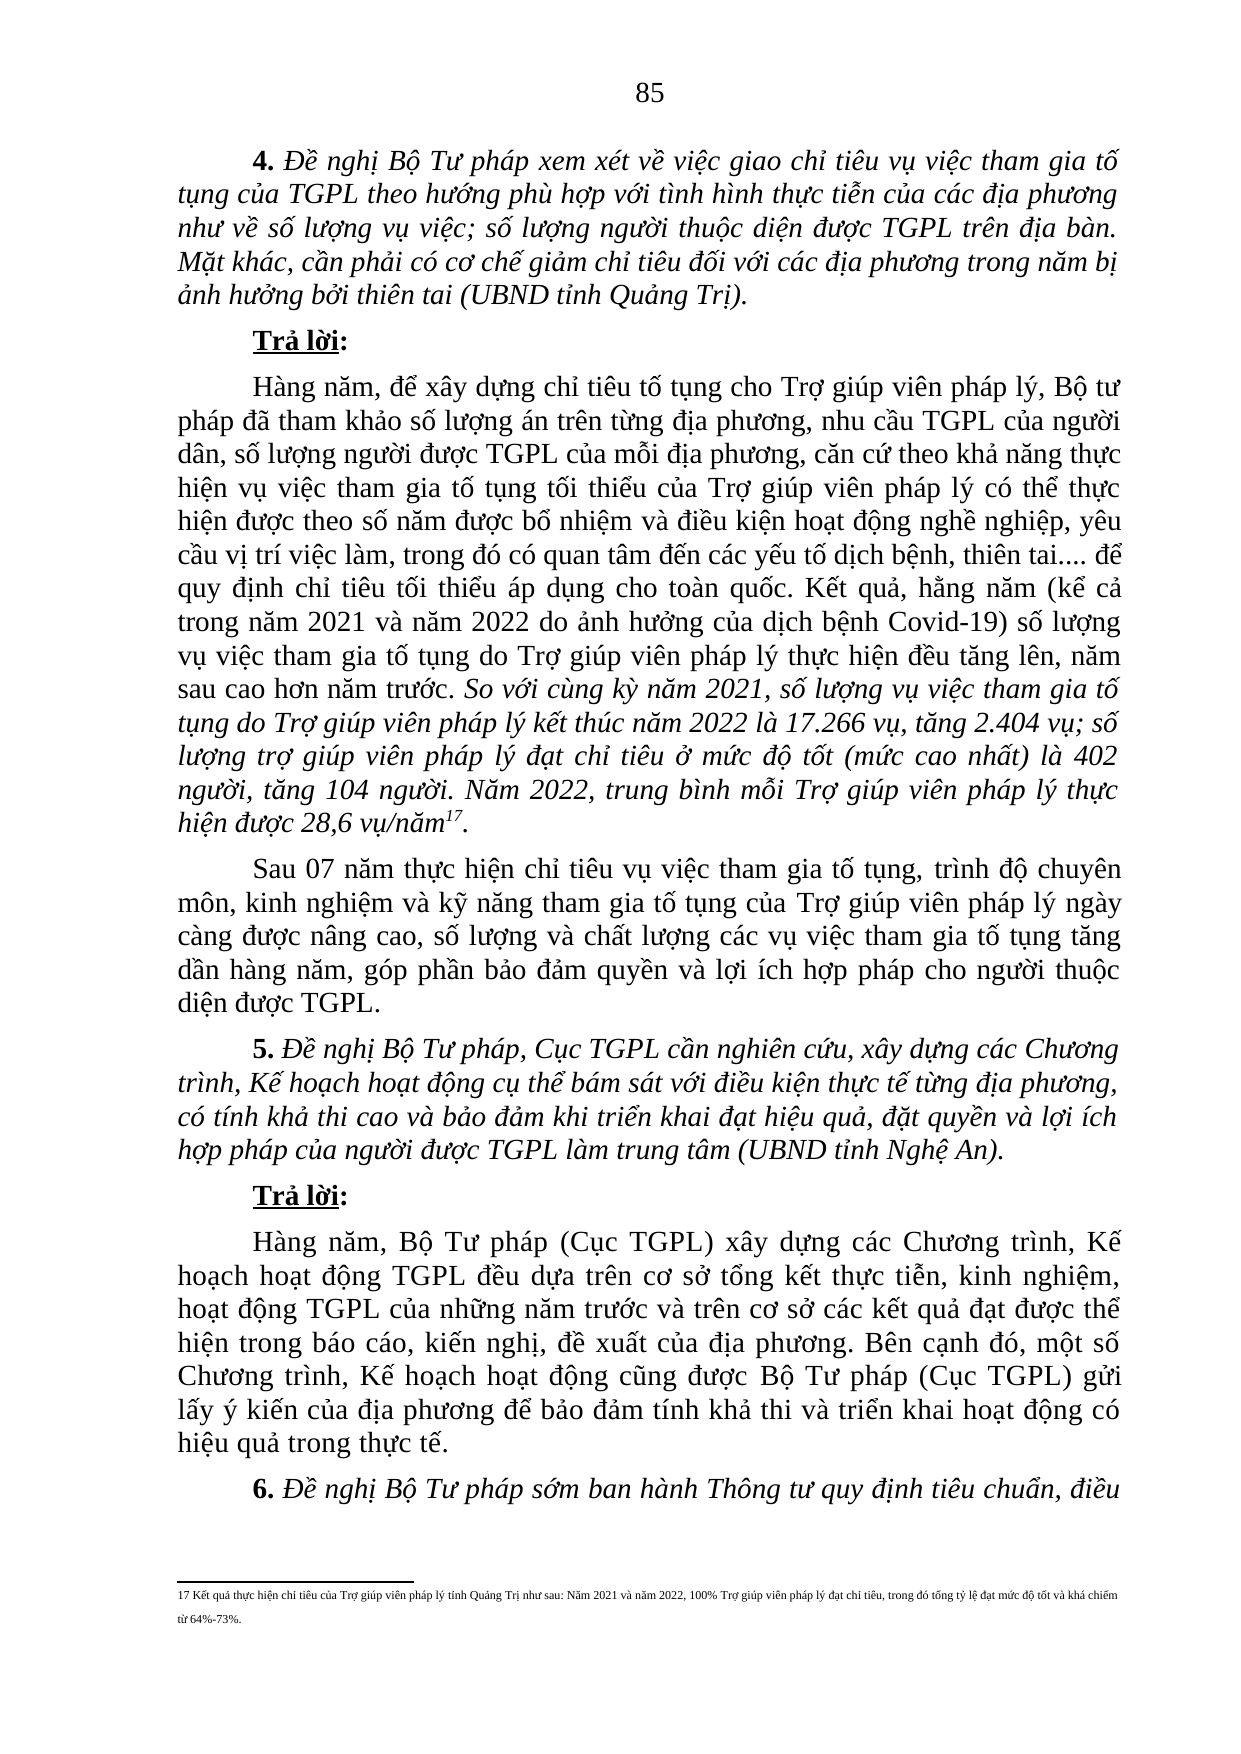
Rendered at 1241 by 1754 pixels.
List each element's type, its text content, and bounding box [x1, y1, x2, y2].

text Trả lời: [176, 1177, 1123, 1212]
text Hàng năm, Bộ Tư pháp (Cục TGPL) xây dựng các Chương trình, Kế hoạch hoạt động TGPL đều dựa trên cơ sở tổng kết thực tiễn, kinh nghiệm, hoạt động TGPL của những năm trước và trên cơ sở các kết quả đạt được thể hiện trong báo cáo, kiến nghị, đề xuất của địa phương. Bên cạnh đó, một số Chương trình, Kế hoạch hoạt động cũng được Bộ Tư pháp (Cục TGPL) gửi lấy ý kiến của địa phương để bảo đảm tính khả thi và triển khai hoạt động có hiệu quả trong thực tế. [176, 1223, 1123, 1459]
text Hàng năm, để xây dựng chỉ tiêu tố tụng cho Trợ giúp viên pháp lý, Bộ tư pháp đã tham khảo số lượng án trên từng địa phương, nhu cầu TGPL của người dân, số lượng người được TGPL của mỗi địa phương, căn cứ theo khả năng thực hiện vụ việc tham gia tố tụng tối thiểu của Trợ giúp viên pháp lý có thể thực hiện được theo số năm được bổ nhiệm và điều kiện hoạt động nghề nghiệp, yêu cầu vị trí việc làm, trong đó có quan tâm đến các yếu tố dịch bệnh, thiên tai.... để quy định chỉ tiêu tối thiểu áp dụng cho toàn quốc. Kết quả, hằng năm (kể cả trong năm 2021 và năm 2022 do ảnh hưởng của dịch bệnh Covid-19) số lượng vụ việc tham gia tố tụng do Trợ giúp viên pháp lý thực hiện đều tăng lên, năm sau cao hơn năm trước. So với cùng kỳ năm 2021, số lượng vụ việc tham gia tố tụng do Trợ giúp viên pháp lý kết thúc năm 2022 là 17.266 vụ, tăng 2.404 vụ; số lượng trợ giúp viên pháp lý đạt chỉ tiêu ở mức độ tốt (mức cao nhất) là 402 người, tăng 104 người. Năm 2022, trung bình mỗi Trợ giúp viên pháp lý thực hiện được 28,6 vụ/năm. [176, 368, 1123, 839]
text 5. Đề nghị Bộ Tư pháp, Cục TGPL cần nghiên cứu, xây dựng các Chương trình, Kế hoạch hoạt động cụ thể bám sát với điều kiện thực tế từng địa phương, có tính khả thi cao và bảo đảm khi triển khai đạt hiệu quả, đặt quyền và lợi ích hợp pháp của người được TGPL làm trung tâm (UBND tỉnh Nghệ An). [176, 1031, 1123, 1166]
text 4. Đề nghị Bộ Tư pháp xem xét về việc giao chỉ tiêu vụ việc tham gia tố tụng của TGPL theo hướng phù hợp với tình hình thực tiễn của các địa phương như về số lượng vụ việc; số lượng người thuộc diện được TGPL trên địa bàn. Mặt khác, cần phải có cơ chế giảm chỉ tiêu đối với các địa phương trong năm bị ảnh hưởng bởi thiên tai (UBND tỉnh Quảng Trị). [176, 142, 1123, 311]
text Sau 07 năm thực hiện chỉ tiêu vụ việc tham gia tố tụng, trình độ chuyên môn, kinh nghiệm và kỹ năng tham gia tố tụng của Trợ giúp viên pháp lý ngày càng được nâng cao, số lượng và chất lượng các vụ việc tham gia tố tụng tăng dần hàng năm, góp phần bảo đảm quyền và lợi ích hợp pháp cho người thuộc diện được TGPL. [176, 850, 1123, 1019]
text Trả lời: [176, 322, 1123, 357]
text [176, 1471, 1123, 1571]
